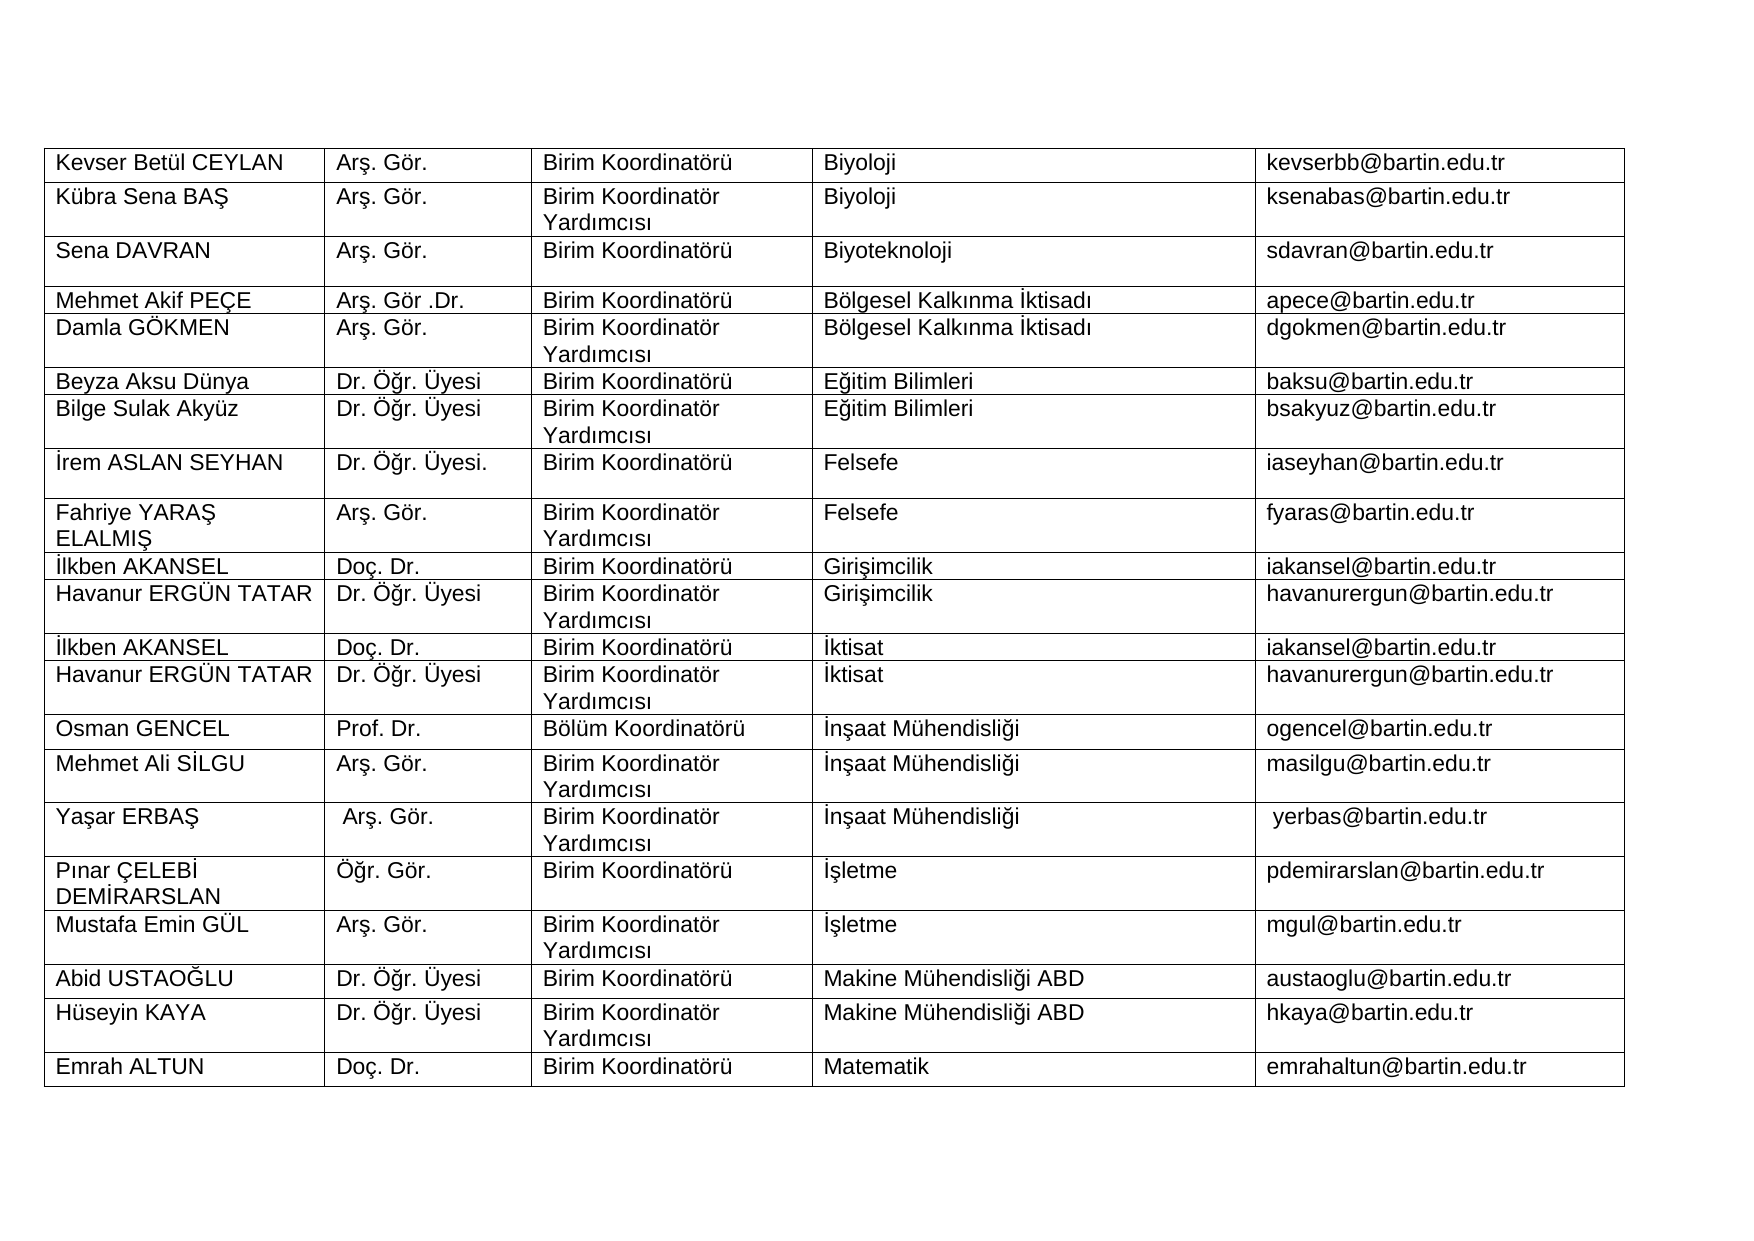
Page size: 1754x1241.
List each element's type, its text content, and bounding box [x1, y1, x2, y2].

table_cell Arş. Gör. [325, 149, 531, 182]
table_cell Kevser Betül CEYLAN [45, 149, 324, 182]
table_cell Biyoloji [813, 149, 1255, 182]
table_cell Birim Koordinatörü [532, 449, 812, 498]
table_cell Dr. Öğr. Üyesi [325, 395, 531, 448]
table_cell İktisat [813, 661, 1255, 714]
table_cell Eğitim Bilimleri [813, 368, 1255, 394]
table_cell Birim Koordinatörü [532, 287, 812, 313]
table_cell Abid USTAOĞLU [45, 965, 324, 998]
table_cell Bölüm Koordinatörü [532, 715, 812, 748]
table_cell Birim Koordinatörü [532, 1053, 812, 1086]
table_cell Birim Koordinatör Yardımcısı [532, 183, 812, 236]
table_cell hkaya@bartin.edu.tr [1256, 999, 1624, 1052]
table_cell Felsefe [813, 499, 1255, 552]
table_cell Arş. Gör. [325, 803, 531, 856]
table_cell Birim Koordinatörü [532, 857, 812, 910]
table_cell Dr. Öğr. Üyesi [325, 661, 531, 714]
table_cell Matematik [813, 1053, 1255, 1086]
table_cell iakansel@bartin.edu.tr [1256, 634, 1624, 660]
table_cell bsakyuz@bartin.edu.tr [1256, 395, 1624, 448]
table_cell yerbas@bartin.edu.tr [1256, 803, 1624, 856]
table_cell iakansel@bartin.edu.tr [1256, 553, 1624, 579]
table_cell havanurergun@bartin.edu.tr [1256, 580, 1624, 633]
table_cell İlkben AKANSEL [45, 553, 324, 579]
table_cell Havanur ERGÜN TATAR [45, 661, 324, 714]
table_cell dgokmen@bartin.edu.tr [1256, 314, 1624, 367]
table_cell İktisat [813, 634, 1255, 660]
table_cell apece@bartin.edu.tr [1256, 287, 1624, 313]
table_cell Birim Koordinatör Yardımcısı [532, 661, 812, 714]
table_cell Makine Mühendisliği ABD [813, 999, 1255, 1052]
table_cell Sena DAVRAN [45, 237, 324, 286]
table_cell Birim Koordinatör Yardımcısı [532, 750, 812, 802]
table_cell İşletme [813, 857, 1255, 910]
table_cell Dr. Öğr. Üyesi. [325, 449, 531, 498]
table_cell sdavran@bartin.edu.tr [1256, 237, 1624, 286]
table_cell Dr. Öğr. Üyesi [325, 368, 531, 394]
table_cell Mehmet Ali SİLGU [45, 750, 324, 802]
table_cell Fahriye YARAŞ ELALMIŞ [45, 499, 324, 552]
table_cell Emrah ALTUN [45, 1053, 324, 1086]
table_cell masilgu@bartin.edu.tr [1256, 750, 1624, 802]
table_cell Dr. Öğr. Üyesi [325, 999, 531, 1052]
table_cell ksenabas@bartin.edu.tr [1256, 183, 1624, 236]
table_cell Birim Koordinatörü [532, 368, 812, 394]
table_cell Doç. Dr. [325, 1053, 531, 1086]
table_cell fyaras@bartin.edu.tr [1256, 499, 1624, 552]
table_cell iaseyhan@bartin.edu.tr [1256, 449, 1624, 498]
table_cell Hüseyin KAYA [45, 999, 324, 1052]
table_cell Arş. Gör .Dr. [325, 287, 531, 313]
table_cell pdemirarslan@bartin.edu.tr [1256, 857, 1624, 910]
table_cell Birim Koordinatör Yardımcısı [532, 999, 812, 1052]
table_cell austaoglu@bartin.edu.tr [1256, 965, 1624, 998]
table_cell emrahaltun@bartin.edu.tr [1256, 1053, 1624, 1086]
table_cell Bölgesel Kalkınma İktisadı [813, 287, 1255, 313]
table_cell İrem ASLAN SEYHAN [45, 449, 324, 498]
table_cell Biyoteknoloji [813, 237, 1255, 286]
table_cell Felsefe [813, 449, 1255, 498]
table_cell Dr. Öğr. Üyesi [325, 965, 531, 998]
table_cell Girişimcilik [813, 553, 1255, 579]
table_cell havanurergun@bartin.edu.tr [1256, 661, 1624, 714]
table_cell Biyoloji [813, 183, 1255, 236]
table_cell Arş. Gör. [325, 499, 531, 552]
table_cell Öğr. Gör. [325, 857, 531, 910]
table_cell Arş. Gör. [325, 911, 531, 963]
table_cell Mustafa Emin GÜL [45, 911, 324, 963]
table_cell Prof. Dr. [325, 715, 531, 748]
table_cell Doç. Dr. [325, 634, 531, 660]
table_cell Bölgesel Kalkınma İktisadı [813, 314, 1255, 367]
table_cell Osman GENCEL [45, 715, 324, 748]
table_cell Mehmet Akif PEÇE [45, 287, 324, 313]
table_cell Makine Mühendisliği ABD [813, 965, 1255, 998]
table_cell mgul@bartin.edu.tr [1256, 911, 1624, 963]
table_cell Birim Koordinatörü [532, 553, 812, 579]
table_cell İşletme [813, 911, 1255, 963]
table_cell Beyza Aksu Dünya [45, 368, 324, 394]
table_cell ogencel@bartin.edu.tr [1256, 715, 1624, 748]
table_cell İnşaat Mühendisliği [813, 750, 1255, 802]
table_cell Pınar ÇELEBİ DEMİRARSLAN [45, 857, 324, 910]
table_cell Arş. Gör. [325, 314, 531, 367]
table_cell Yaşar ERBAŞ [45, 803, 324, 856]
table_cell Eğitim Bilimleri [813, 395, 1255, 448]
table_cell kevserbb@bartin.edu.tr [1256, 149, 1624, 182]
table_cell Arş. Gör. [325, 750, 531, 802]
table_cell İnşaat Mühendisliği [813, 715, 1255, 748]
table_cell Kübra Sena BAŞ [45, 183, 324, 236]
table_cell Arş. Gör. [325, 183, 531, 236]
table_cell Birim Koordinatörü [532, 237, 812, 286]
table_cell baksu@bartin.edu.tr [1256, 368, 1624, 394]
table_cell Birim Koordinatör Yardımcısı [532, 911, 812, 963]
table_cell Birim Koordinatörü [532, 149, 812, 182]
table_cell Birim Koordinatörü [532, 965, 812, 998]
table_cell Girişimcilik [813, 580, 1255, 633]
table_cell Birim Koordinatör Yardımcısı [532, 803, 812, 856]
table_cell Dr. Öğr. Üyesi [325, 580, 531, 633]
table_cell Arş. Gör. [325, 237, 531, 286]
table_cell Birim Koordinatör Yardımcısı [532, 395, 812, 448]
table_cell İlkben AKANSEL [45, 634, 324, 660]
table_cell Birim Koordinatörü [532, 634, 812, 660]
table_cell Damla GÖKMEN [45, 314, 324, 367]
table_cell İnşaat Mühendisliği [813, 803, 1255, 856]
table_cell Bilge Sulak Akyüz [45, 395, 324, 448]
table_cell Havanur ERGÜN TATAR [45, 580, 324, 633]
table_cell Doç. Dr. [325, 553, 531, 579]
table_cell Birim Koordinatör Yardımcısı [532, 580, 812, 633]
table_cell Birim Koordinatör Yardımcısı [532, 314, 812, 367]
table_cell Birim Koordinatör Yardımcısı [532, 499, 812, 552]
